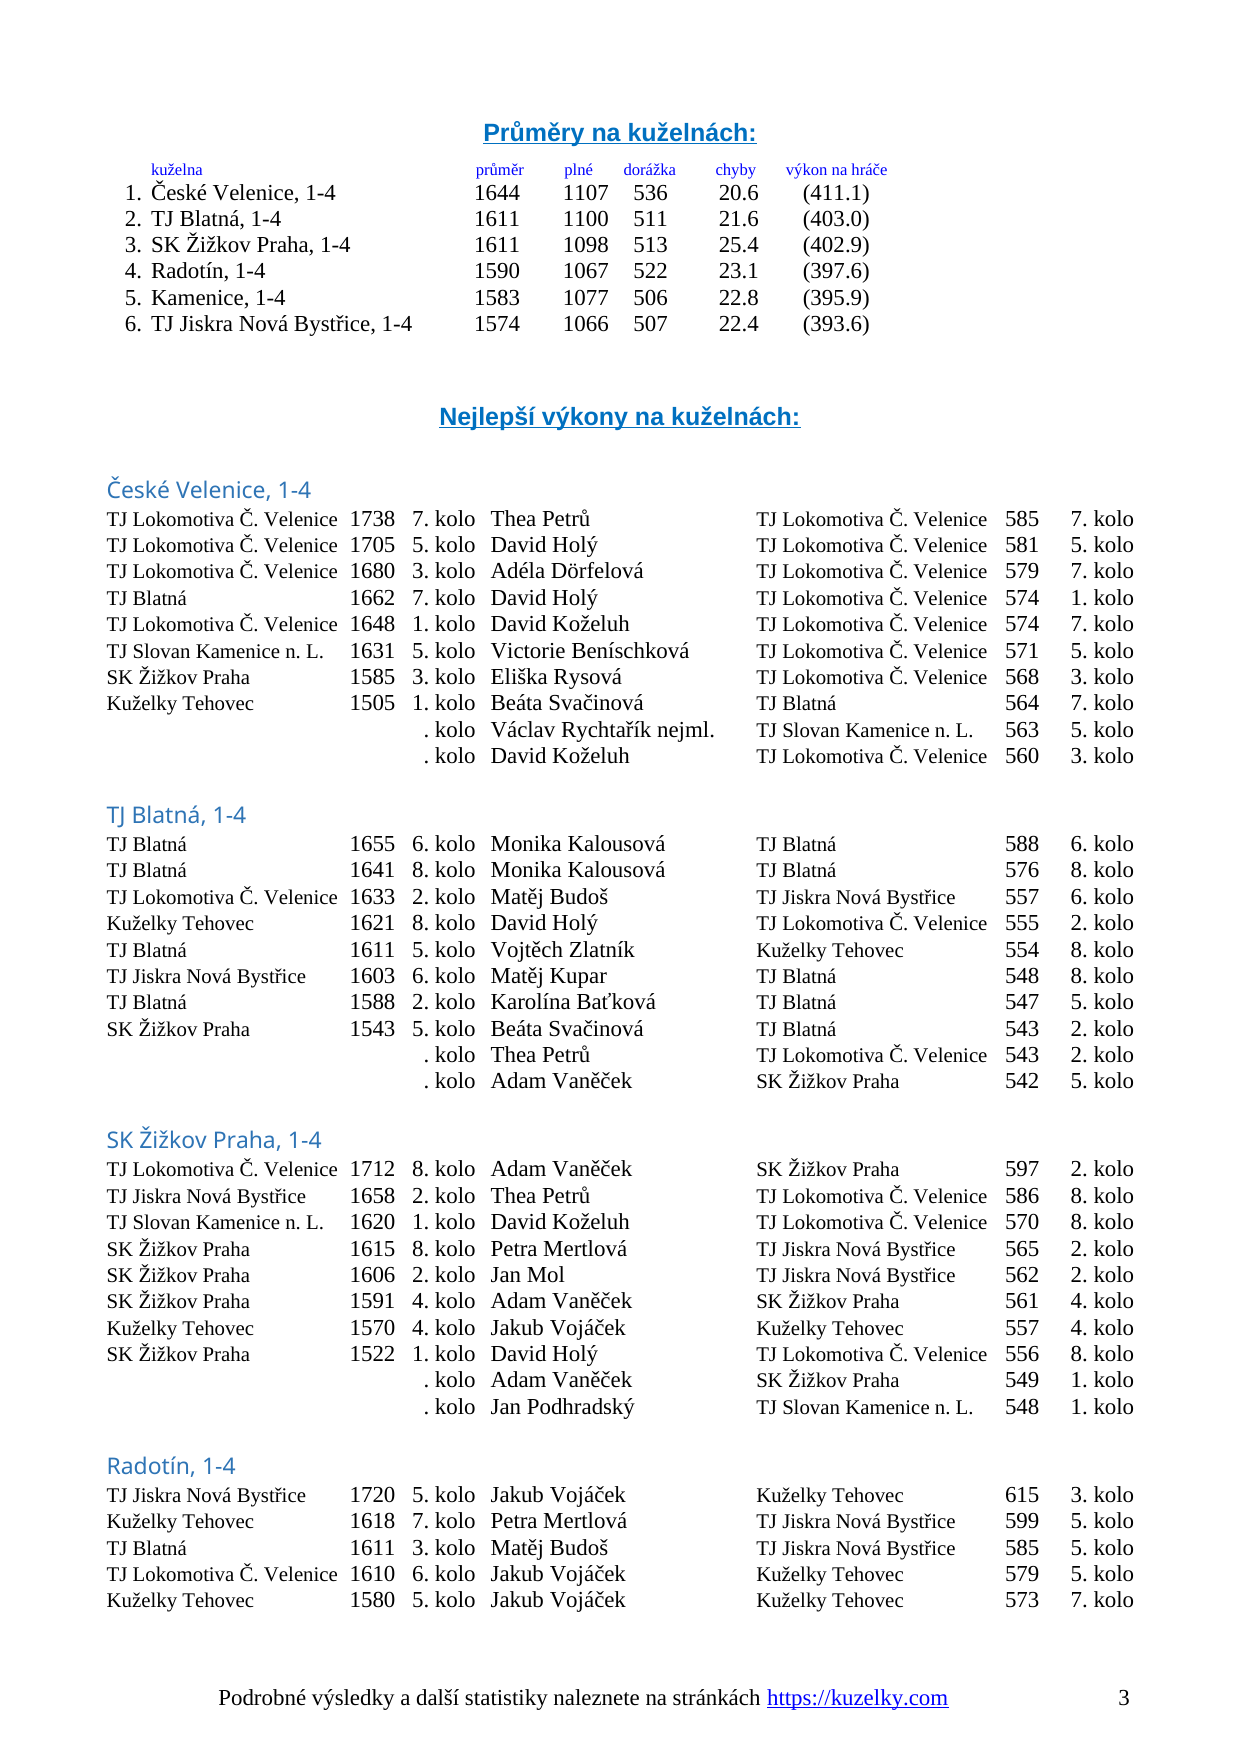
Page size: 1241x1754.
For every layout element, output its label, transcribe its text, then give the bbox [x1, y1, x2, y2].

text SK Žižkov Praha 1606 2. kolo Jan Mol TJ Jiskra Nová Bystřice 562 2. kolo [106, 1261, 1134, 1287]
text TJ Lokomotiva Č. Velenice 1648 1. kolo David Koželuh TJ Lokomotiva Č. Velenice 574 7. kolo [106, 610, 1134, 637]
subtitle Radotín, 1-4 [106, 1449, 1134, 1481]
text . kolo David Koželuh TJ Lokomotiva Č. Velenice 560 3. kolo [106, 742, 1134, 768]
text TJ Lokomotiva Č. Velenice 1705 5. kolo David Holý TJ Lokomotiva Č. Velenice 581 5. kolo [106, 531, 1134, 558]
text TJ Lokomotiva Č. Velenice 1680 3. kolo Adéla Dörfelová TJ Lokomotiva Č. Velenice 579 7. kolo [106, 558, 1134, 584]
text TJ Blatná 1655 6. kolo Monika Kalousová TJ Blatná 588 6. kolo [106, 830, 1134, 857]
text Nejlepší výkony na kuželnách: [94, 402, 1145, 431]
text SK Žižkov Praha 1543 5. kolo Beáta Svačinová TJ Blatná 543 2. kolo [106, 1015, 1134, 1041]
text TJ Jiskra Nová Bystřice 1720 5. kolo Jakub Vojáček Kuželky Tehovec 615 3. kolo [106, 1481, 1134, 1507]
text TJ Lokomotiva Č. Velenice 1633 2. kolo Matěj Budoš TJ Jiskra Nová Bystřice 557 6. kolo [106, 883, 1134, 909]
text TJ Blatná 1662 7. kolo David Holý TJ Lokomotiva Č. Velenice 574 1. kolo [106, 584, 1134, 610]
subtitle SK Žižkov Praha, 1-4 [106, 1124, 1134, 1156]
text . kolo Adam Vaněček SK Žižkov Praha 542 5. kolo [106, 1067, 1134, 1094]
text . kolo Jan Podhradský TJ Slovan Kamenice n. L. 548 1. kolo [106, 1393, 1134, 1419]
text . kolo Thea Petrů TJ Lokomotiva Č. Velenice 543 2. kolo [106, 1041, 1134, 1067]
text TJ Blatná 1611 3. kolo Matěj Budoš TJ Jiskra Nová Bystřice 585 5. kolo [106, 1533, 1134, 1560]
text 6. TJ Jiskra Nová Bystřice, 1-4 1574 1066 507 22.4 (393.6) [106, 310, 1134, 337]
text TJ Slovan Kamenice n. L. 1631 5. kolo Victorie Beníschková TJ Lokomotiva Č. Velenice 571 5. kolo [106, 637, 1134, 663]
text Kuželky Tehovec 1580 5. kolo Jakub Vojáček Kuželky Tehovec 573 7. kolo [106, 1586, 1134, 1613]
text 4. Radotín, 1-4 1590 1067 522 23.1 (397.6) [106, 258, 1134, 284]
text TJ Blatná 1641 8. kolo Monika Kalousová TJ Blatná 576 8. kolo [106, 857, 1134, 883]
text Kuželky Tehovec 1618 7. kolo Petra Mertlová TJ Jiskra Nová Bystřice 599 5. kolo [106, 1507, 1134, 1533]
text . kolo Václav Rychtařík nejml. TJ Slovan Kamenice n. L. 563 5. kolo [106, 716, 1134, 742]
text Průměry na kuželnách: [94, 118, 1145, 147]
text kuželna průměr plné dorážka chyby výkon na hráče [106, 159, 1134, 178]
text SK Žižkov Praha 1615 8. kolo Petra Mertlová TJ Jiskra Nová Bystřice 565 2. kolo [106, 1234, 1134, 1261]
text Kuželky Tehovec 1505 1. kolo Beáta Svačinová TJ Blatná 564 7. kolo [106, 689, 1134, 716]
text SK Žižkov Praha 1522 1. kolo David Holý TJ Lokomotiva Č. Velenice 556 8. kolo [106, 1340, 1134, 1366]
text TJ Jiskra Nová Bystřice 1658 2. kolo Thea Petrů TJ Lokomotiva Č. Velenice 586 8. kolo [106, 1182, 1134, 1208]
text 2. TJ Blatná, 1-4 1611 1100 511 21.6 (403.0) [106, 205, 1134, 231]
text TJ Lokomotiva Č. Velenice 1610 6. kolo Jakub Vojáček Kuželky Tehovec 579 5. kolo [106, 1560, 1134, 1586]
subtitle České Velenice, 1-4 [106, 474, 1134, 505]
text Kuželky Tehovec 1570 4. kolo Jakub Vojáček Kuželky Tehovec 557 4. kolo [106, 1314, 1134, 1340]
text TJ Blatná 1588 2. kolo Karolína Baťková TJ Blatná 547 5. kolo [106, 988, 1134, 1015]
text Kuželky Tehovec 1621 8. kolo David Holý TJ Lokomotiva Č. Velenice 555 2. kolo [106, 909, 1134, 936]
subtitle TJ Blatná, 1-4 [106, 799, 1134, 830]
text TJ Blatná 1611 5. kolo Vojtěch Zlatník Kuželky Tehovec 554 8. kolo [106, 936, 1134, 962]
text 3. SK Žižkov Praha, 1-4 1611 1098 513 25.4 (402.9) [106, 231, 1134, 258]
text TJ Jiskra Nová Bystřice 1603 6. kolo Matěj Kupar TJ Blatná 548 8. kolo [106, 962, 1134, 988]
text SK Žižkov Praha 1591 4. kolo Adam Vaněček SK Žižkov Praha 561 4. kolo [106, 1287, 1134, 1314]
text TJ Lokomotiva Č. Velenice 1738 7. kolo Thea Petrů TJ Lokomotiva Č. Velenice 585 7. kolo [106, 505, 1134, 531]
text SK Žižkov Praha 1585 3. kolo Eliška Rysová TJ Lokomotiva Č. Velenice 568 3. kolo [106, 663, 1134, 689]
text TJ Lokomotiva Č. Velenice 1712 8. kolo Adam Vaněček SK Žižkov Praha 597 2. kolo [106, 1156, 1134, 1182]
text 1. České Velenice, 1-4 1644 1107 536 20.6 (411.1) [106, 178, 1134, 205]
text TJ Slovan Kamenice n. L. 1620 1. kolo David Koželuh TJ Lokomotiva Č. Velenice 570 8. kolo [106, 1208, 1134, 1234]
text . kolo Adam Vaněček SK Žižkov Praha 549 1. kolo [106, 1366, 1134, 1393]
text 5. Kamenice, 1-4 1583 1077 506 22.8 (395.9) [106, 284, 1134, 310]
